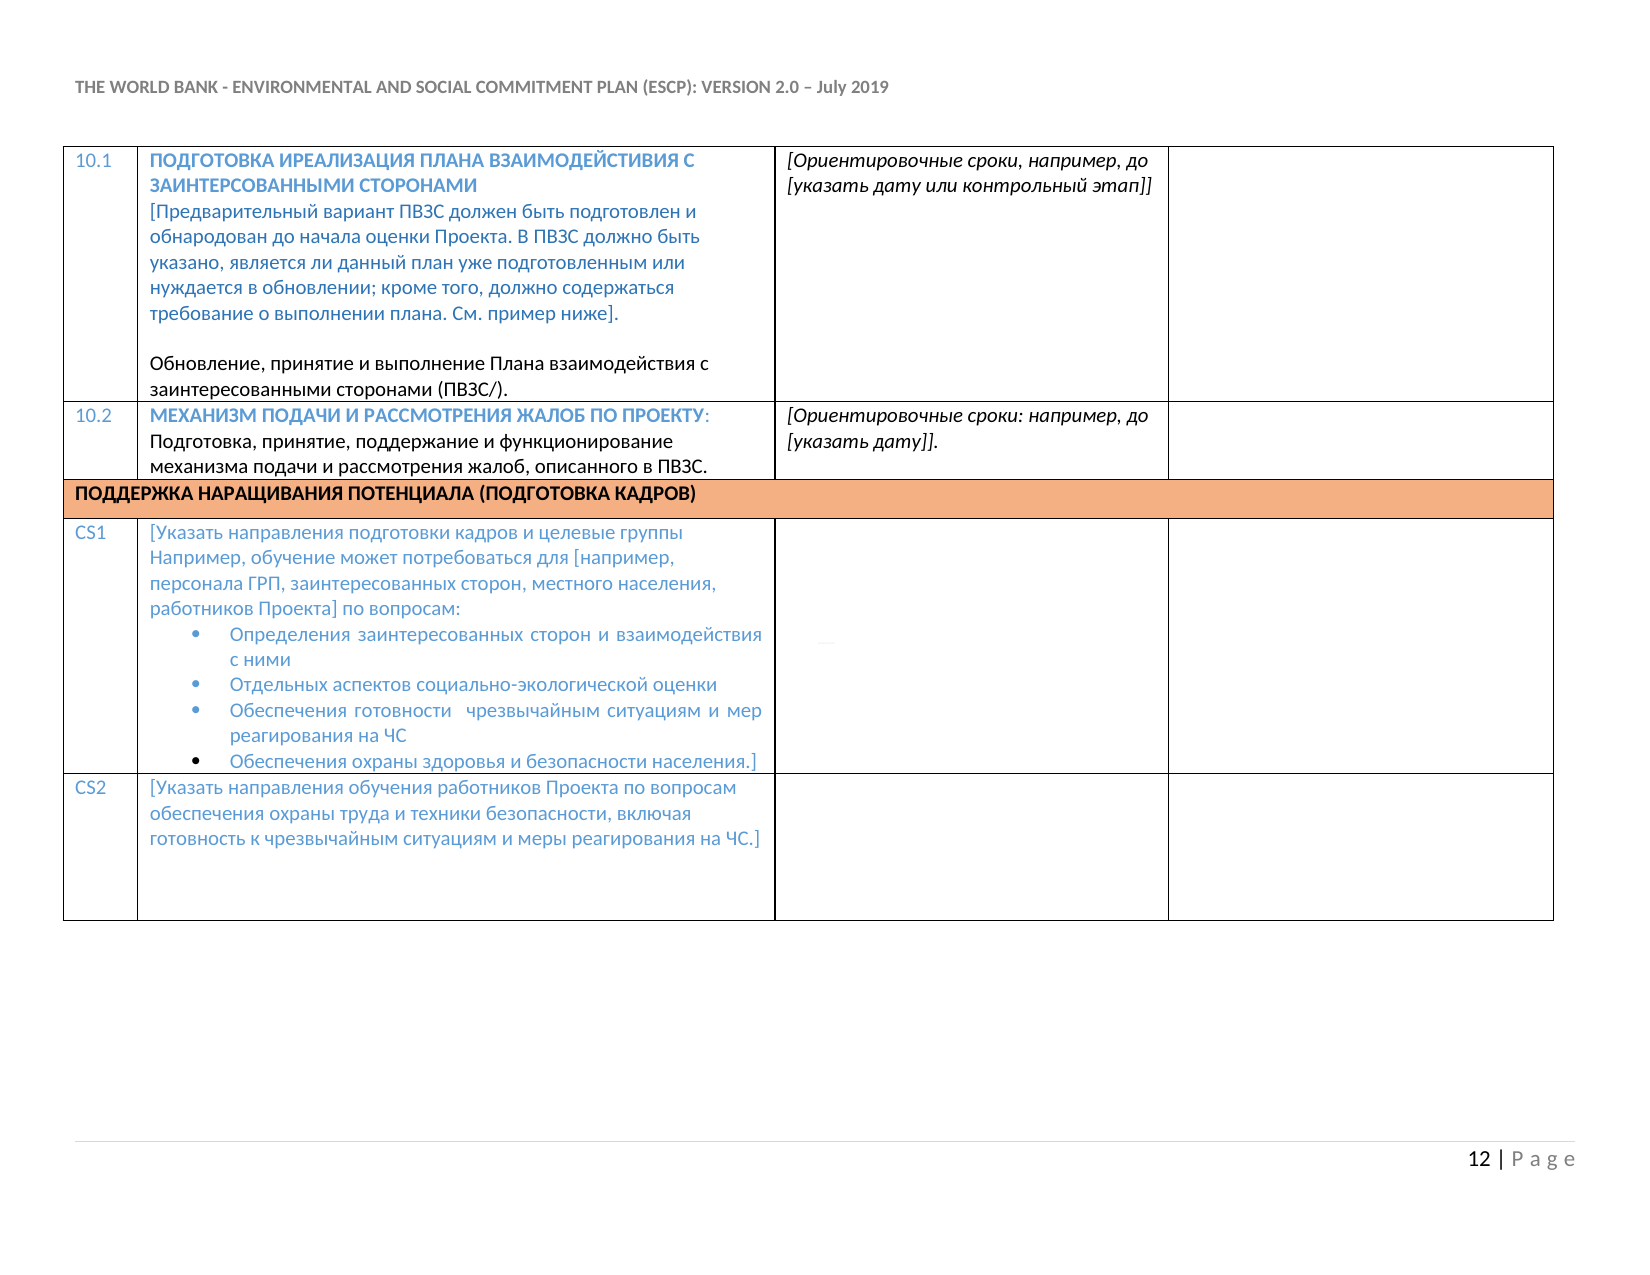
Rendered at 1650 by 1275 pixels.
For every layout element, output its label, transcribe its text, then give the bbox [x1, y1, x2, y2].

table_cell [1169, 519, 1553, 773]
table_cell 10.1 [64, 147, 137, 401]
table_cell [Указать направления обучения работников Проекта по вопросам обеспечения охраны труда и техники безопасности, включая готовность к чрезвычайным ситуациям и меры реагирования на ЧС.] [138, 774, 774, 920]
table_cell МЕХАНИЗМ ПОДАЧИ И РАССМОТРЕНИЯ ЖАЛОБ ПО ПРОЕКТУ: Подготовка, принятие, поддержание и функционирование механизма подачи и рассмотрения жалоб, описанного в ПВЗС. [138, 402, 774, 479]
table_cell [Ориентировочные сроки: например, до [указать дату]]. [776, 402, 1168, 479]
table_cell [776, 774, 1168, 920]
table_cell [Указать направления подготовки кадров и целевые группы Например, обучение может потребоваться для [например, персонала ГРП, заинтересованных сторон, местного населения, работников Проекта] по вопросам: Определения заинтересованных сторон и взаимодействия с ними Отдельных аспектов социально-экологической оценки Обеспечения готовности чрезвычайным ситуациям и мер реагирования на ЧС Обеспечения охраны здоровья и безопасности населения.] [138, 519, 774, 773]
table_cell ПОДГОТОВКА ИРЕАЛИЗАЦИЯ ПЛАНА ВЗАИМОДЕЙСТИВИЯ С ЗАИНТЕРСОВАННЫМИ СТОРОНАМИ [Предварительный вариант ПВЗС должен быть подготовлен и обнародован до начала оценки Проекта. В ПВЗС должно быть указано, является ли данный план уже подготовленным или нуждается в обновлении; кроме того, должно содержаться требование о выполнении плана. См. пример ниже]. Обновление, принятие и выполнение Плана взаимодействия с заинтересованными сторонами (ПВЗС/). [138, 147, 774, 401]
table_cell [1169, 147, 1553, 401]
table_cell CS2 [64, 774, 137, 920]
table_cell [Ориентировочные сроки, например, до [указать дату или контрольный этап]] [776, 147, 1168, 401]
table_cell [1169, 774, 1553, 920]
table_cell ПОДДЕРЖКА НАРАЩИВАНИЯ ПОТЕНЦИАЛА (ПОДГОТОВКА КАДРОВ) [64, 480, 1553, 518]
table_cell [1169, 402, 1553, 479]
table_cell CS1 [64, 519, 137, 773]
table_cell 10.2 [64, 402, 137, 479]
table_cell [776, 519, 1168, 773]
